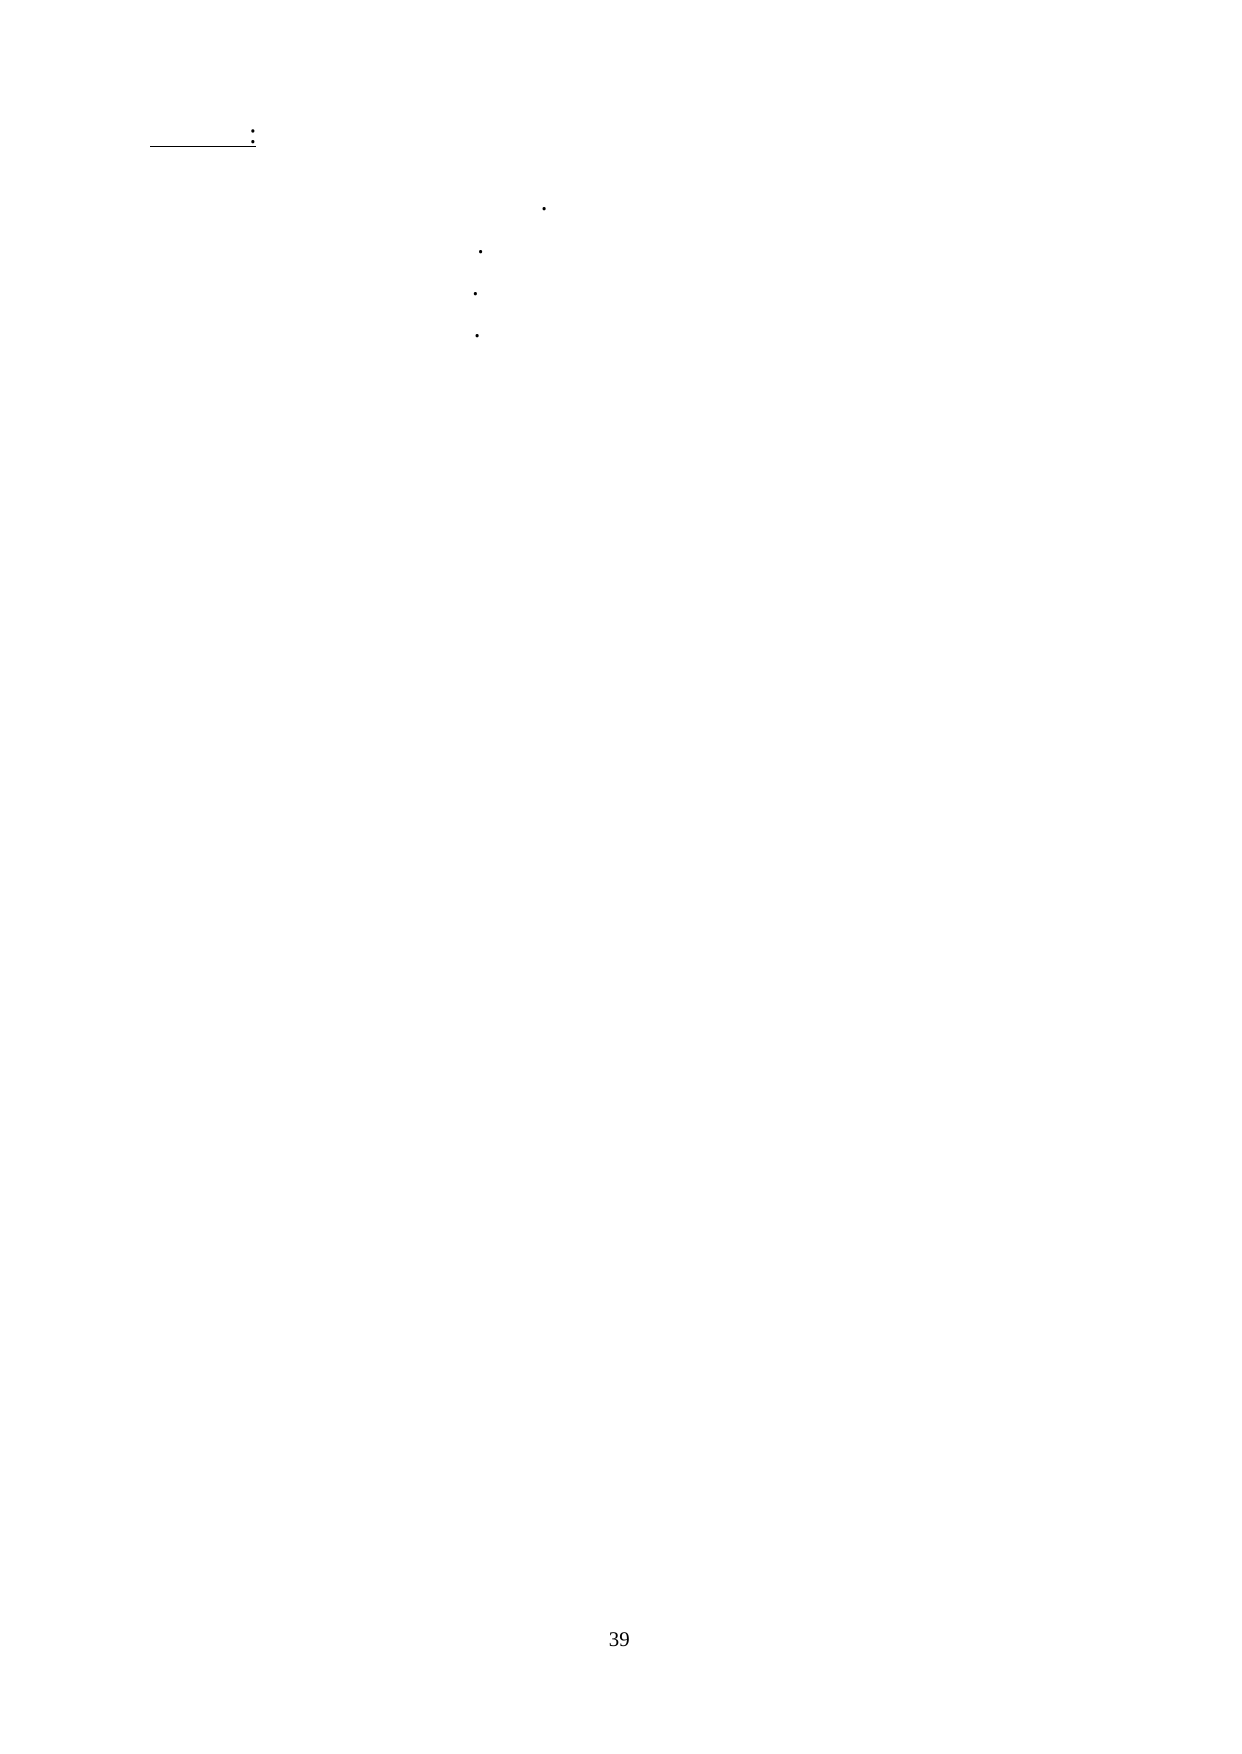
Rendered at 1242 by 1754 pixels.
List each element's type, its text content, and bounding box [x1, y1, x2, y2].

text . [468, 268, 482, 303]
text . [537, 184, 551, 218]
text . [473, 226, 488, 260]
text : [150, 117, 1104, 151]
text . [470, 311, 484, 345]
